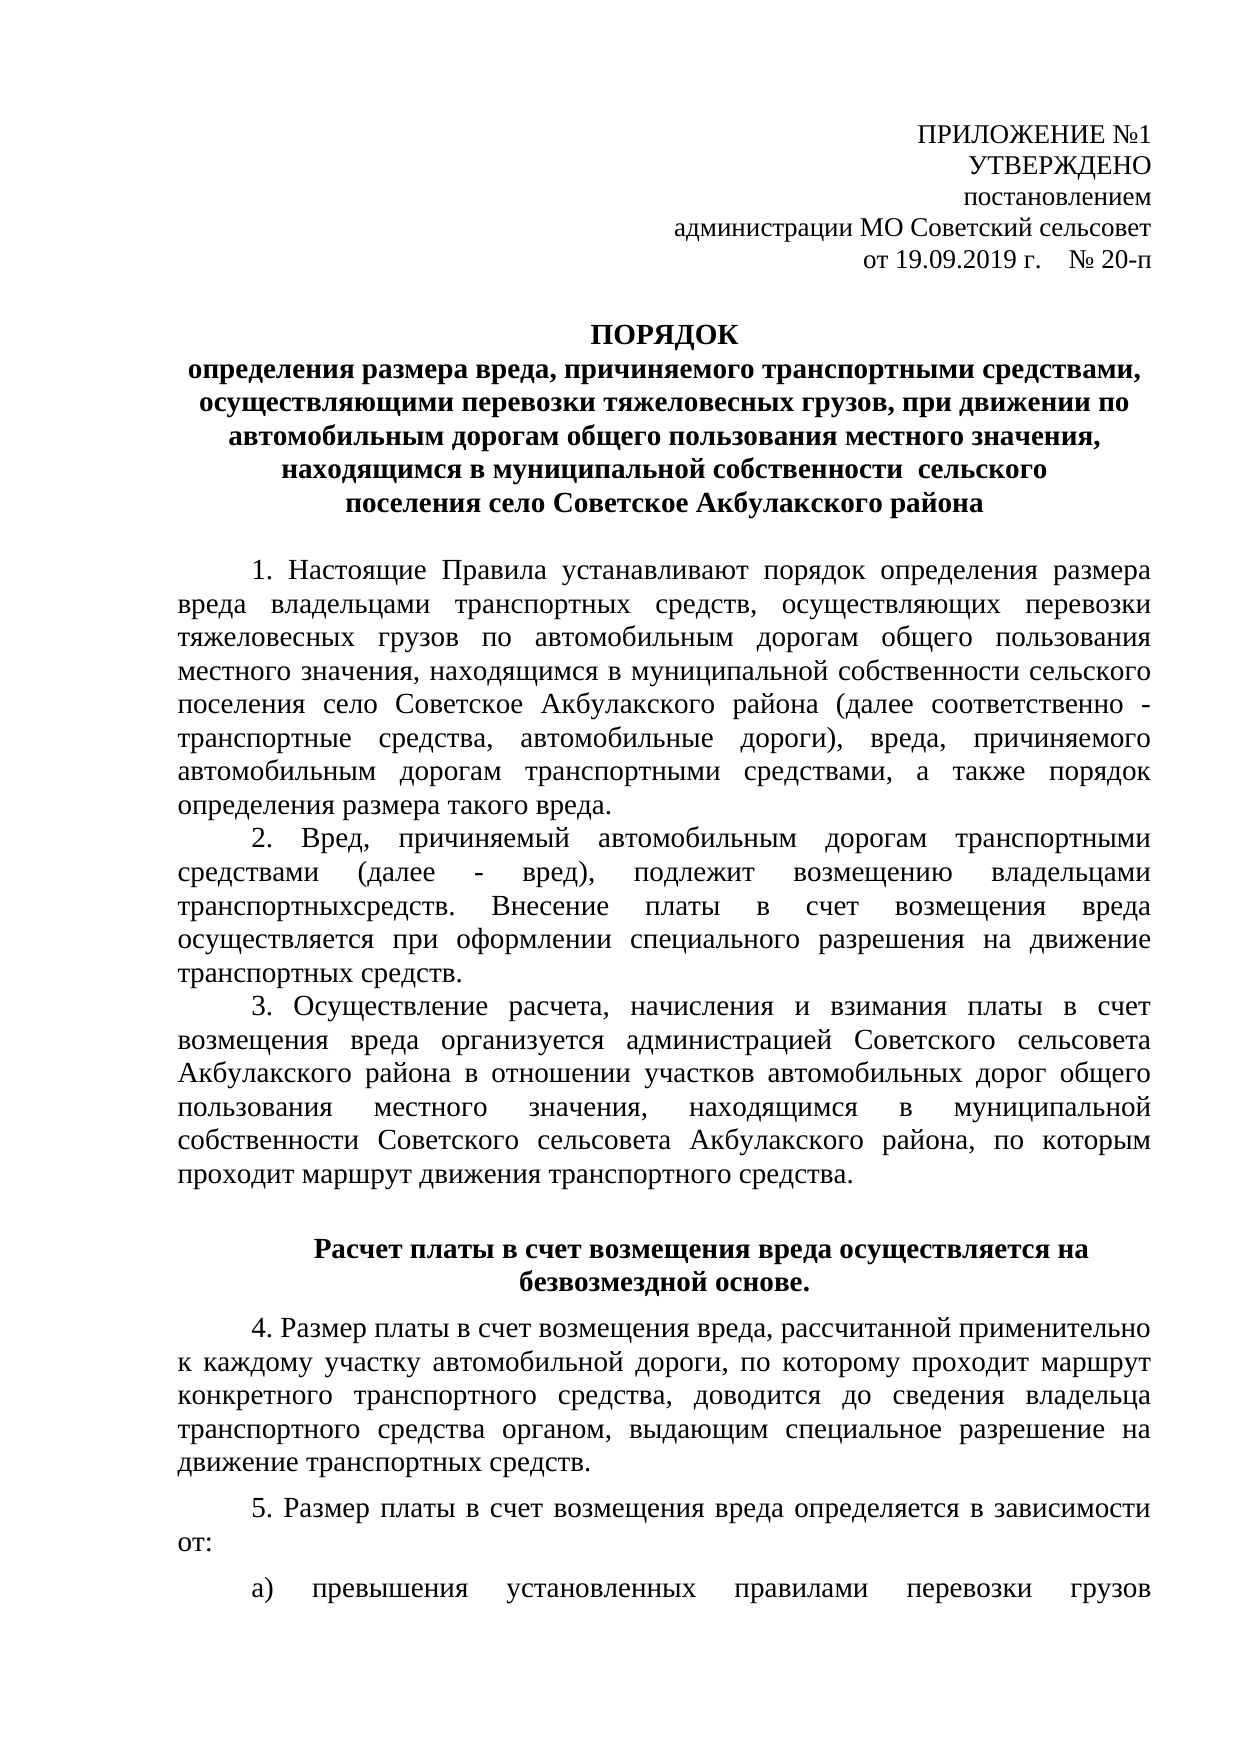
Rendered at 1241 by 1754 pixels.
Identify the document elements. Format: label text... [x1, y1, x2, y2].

text ПОРЯДОК [177, 317, 1152, 351]
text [177, 1570, 1152, 1604]
text осуществляющими перевозки тяжеловесных грузов, при движении по [177, 384, 1152, 418]
text определения размера вреда, причиняемого транспортными средствами, [177, 351, 1152, 384]
text от 19.09.2019 г. № 20-п [177, 243, 1152, 274]
text 5. Размер платы в счет возмещения вреда определяется в зависимости от: [177, 1491, 1152, 1558]
text Расчет платы в счет возмещения вреда осуществляется на безвозмездной основе. [177, 1231, 1152, 1298]
text автомобильным дорогам общего пользования местного значения, [177, 418, 1152, 452]
text УТВЕРЖДЕНО [177, 149, 1152, 180]
text 2. Вред, причиняемый автомобильным дорогам транспортными средствами (далее - вред), подлежит возмещению владельцами транспортныхсредств. Внесение платы в счет возмещения вреда осуществляется при оформлении специального разрешения на движение транспортных средств. [177, 821, 1152, 988]
text администрации МО Советский сельсовет [177, 212, 1152, 243]
text поселения село Советское Акбулакского района [177, 485, 1152, 519]
text находящимся в муниципальной собственности сельского [177, 452, 1152, 485]
text 3. Осуществление расчета, начисления и взимания платы в счет возмещения вреда организуется администрацией Советского сельсовета Акбулакского района в отношении участков автомобильных дорог общего пользования местного значения, находящимся в муниципальной собственности Советского сельсовета Акбулакского района, по которым проходит маршрут движения транспортного средства. [177, 988, 1152, 1189]
text 4. Размер платы в счет возмещения вреда, рассчитанной применительно к каждому участку автомобильной дороги, по которому проходит маршрут конкретного транспортного средства, доводится до сведения владельца транспортного средства органом, выдающим специальное разрешение на движение транспортных средств. [177, 1310, 1152, 1478]
text ПРИЛОЖЕНИЕ №1 [177, 118, 1152, 149]
text 1. Настоящие Правила устанавливают порядок определения размера вреда владельцами транспортных средств, осуществляющих перевозки тяжеловесных грузов по автомобильным дорогам общего пользования местного значения, находящимся в муниципальной собственности сельского поселения село Советское Акбулакского района (далее соответственно - транспортные средства, автомобильные дороги), вреда, причиняемого автомобильным дорогам транспортными средствами, а также порядок определения размера такого вреда. [177, 552, 1152, 821]
text постановлением [177, 180, 1152, 212]
